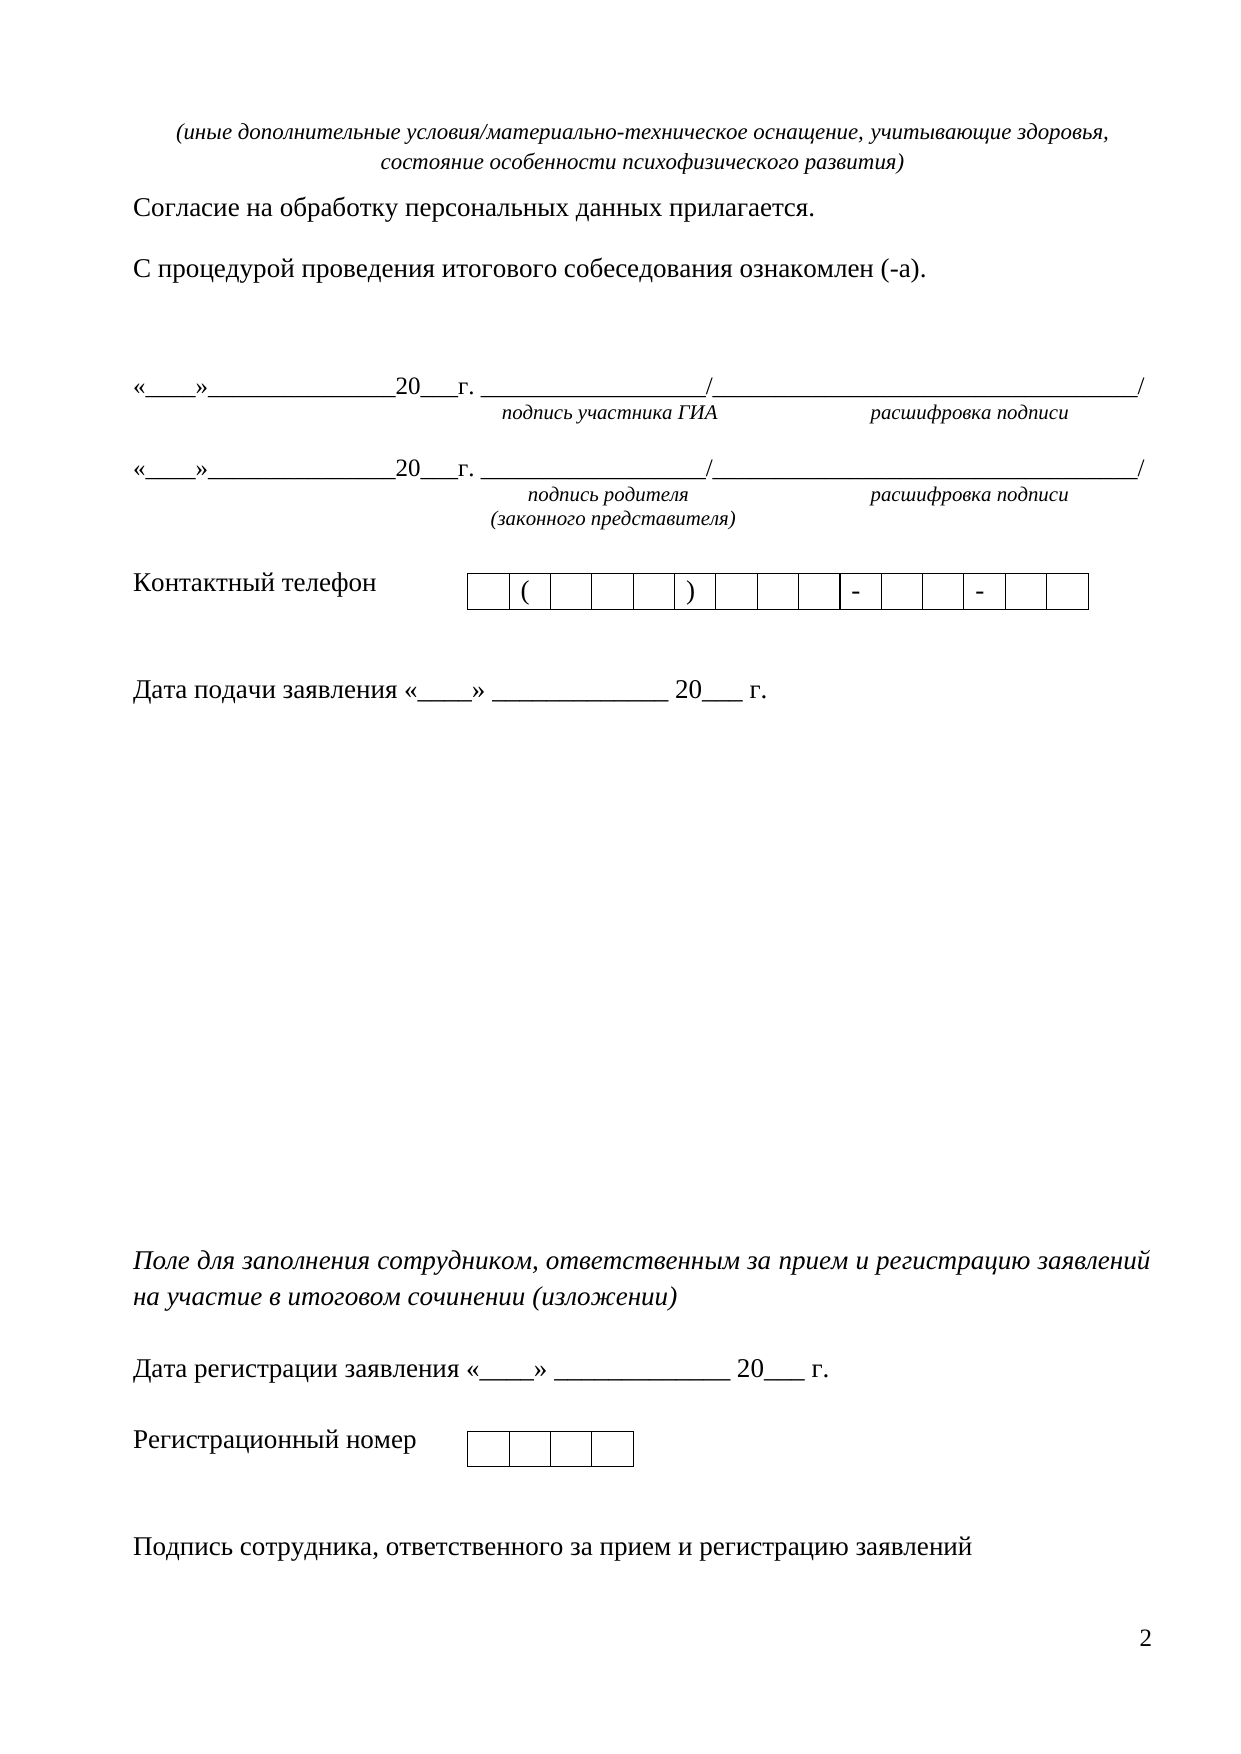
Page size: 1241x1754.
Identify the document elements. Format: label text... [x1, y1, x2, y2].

table_header [923, 574, 963, 609]
table_header [634, 574, 674, 609]
table_header [592, 1432, 633, 1466]
table_header ) [675, 574, 715, 609]
text «____»_______________20___г. __________________/__________________________________/ [133, 371, 1152, 400]
text Контактный телефон [133, 566, 1152, 597]
text «____»_______________20___г. __________________/__________________________________/ [133, 453, 1152, 482]
table_header [882, 574, 922, 609]
table_header [1047, 574, 1088, 609]
table_header [1006, 574, 1046, 609]
table_header [551, 1432, 591, 1466]
text (законного представителя) [428, 506, 1152, 530]
text подпись родителя расшифровка подписи [428, 482, 1152, 506]
text Подпись сотрудника, ответственного за прием и регистрацию заявлений [133, 1530, 1152, 1561]
table_header [592, 574, 633, 609]
text Регистрационный номер [133, 1423, 1152, 1454]
table_header [551, 574, 591, 609]
table_header ( [510, 574, 550, 609]
table_header [468, 1432, 509, 1466]
table_header - [841, 574, 881, 609]
text подпись участника ГИА расшифровка подписи [428, 400, 1152, 424]
text Дата регистрации заявления «____» _____________ 20___ г. [133, 1352, 1152, 1383]
text (иные дополнительные условия/материально-техническое оснащение, учитывающие здоровья, состояние особенности психофизического развития) [133, 118, 1152, 175]
text Поле для заполнения сотрудником, ответственным за прием и регистрацию заявлений на участие в итоговом сочинении (изложении) [133, 1244, 1152, 1311]
text С процедурой проведения итогового собеседования ознакомлен (-а). [133, 252, 1152, 283]
text Согласие на обработку персональных данных прилагается. [133, 191, 1152, 222]
table_header [716, 574, 757, 609]
text Дата подачи заявления «____» _____________ 20___ г. [133, 673, 1152, 704]
table_header [510, 1432, 550, 1466]
table_header - [964, 574, 1005, 609]
table_header [758, 574, 798, 609]
table_header [799, 574, 839, 609]
table_header [468, 574, 509, 609]
